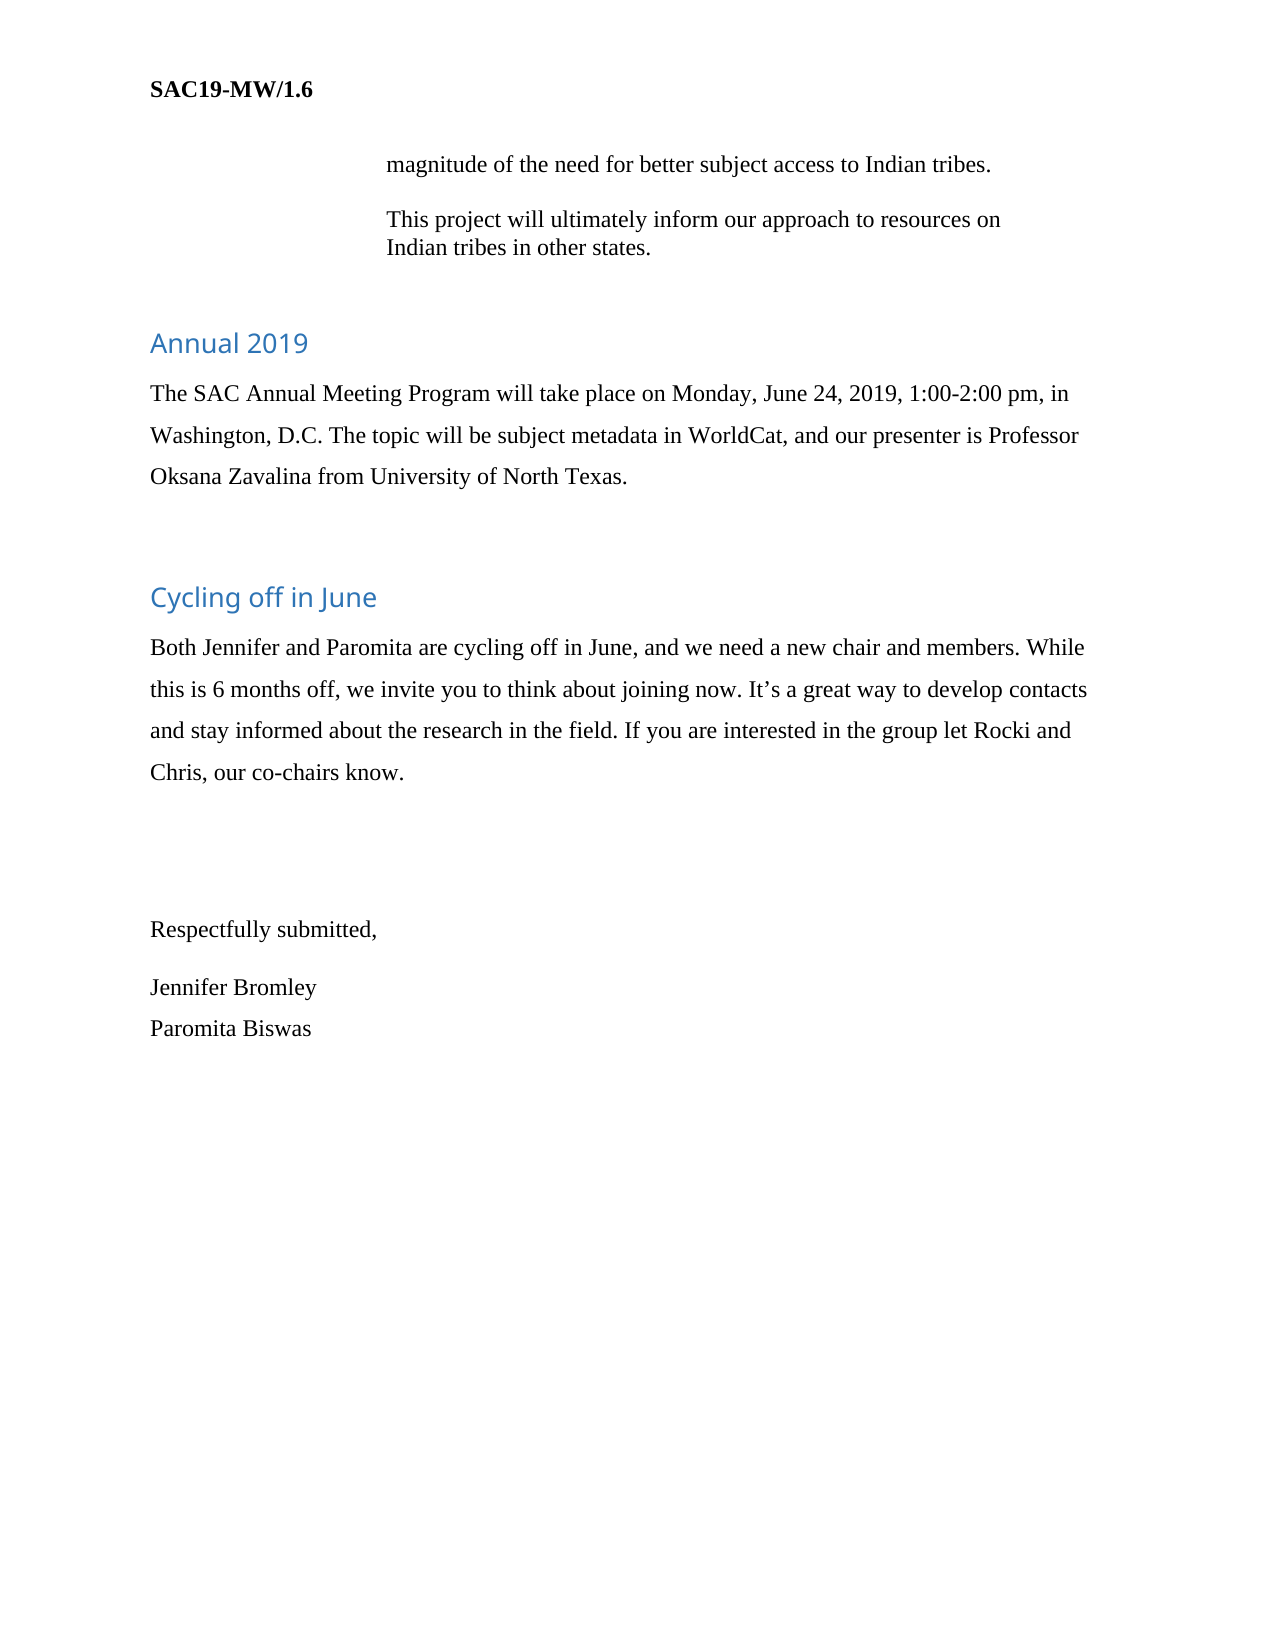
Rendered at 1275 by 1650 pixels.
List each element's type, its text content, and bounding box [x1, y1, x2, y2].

text Both Jennifer and Paromita are cycling off in June, and we need a new chair and members. While this is 6 months off, we invite you to think about joining now. It’s a great way to develop contacts and stay informed about the research in the field. If you are interested in the group let Rocki and Chris, our co-chairs know. [150, 633, 1125, 785]
text The SAC Annual Meeting Program will take place on Monday, June 24, 2019, 1:00-2:00 pm, in Washington, D.C. The topic will be subject metadata in WorldCat, and our presenter is Professor Oksana Zavalina from University of North Texas. [150, 379, 1125, 490]
text Respectfully submitted, [150, 915, 1125, 942]
text Paromita Biswas [150, 1014, 1125, 1042]
subtitle Cycling off in June [150, 578, 1125, 615]
text Jennifer Bromley [150, 973, 1125, 1001]
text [150, 150, 1125, 260]
subtitle Annual 2019 [150, 324, 1125, 361]
